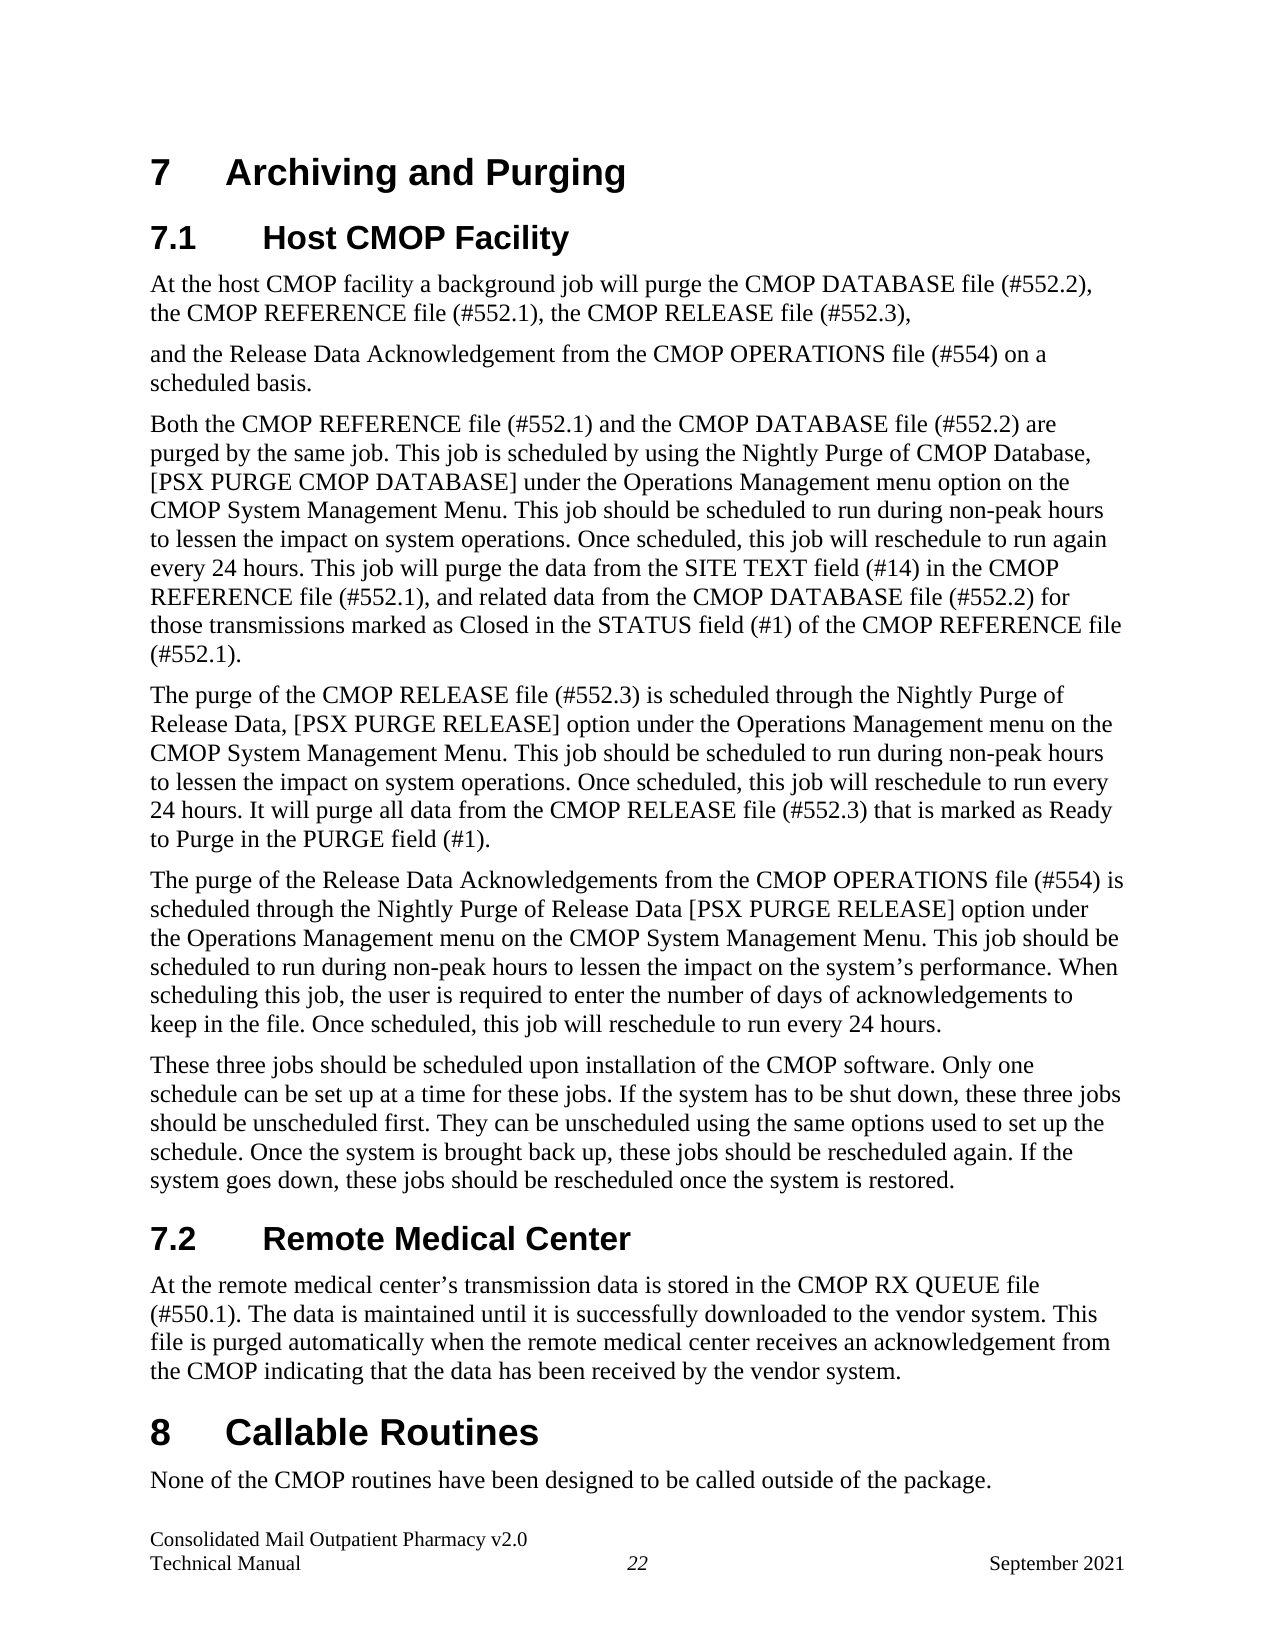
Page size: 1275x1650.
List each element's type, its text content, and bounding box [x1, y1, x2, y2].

text At the host CMOP facility a background job will purge the CMOP DATABASE file (#552.2), the CMOP REFERENCE file (#552.1), the CMOP RELEASE file (#552.3), [150, 269, 1125, 327]
text Both the CMOP REFERENCE file (#552.1) and the CMOP DATABASE file (#552.2) are purged by the same job. This job is scheduled by using the Nightly Purge of CMOP Database, [PSX PURGE CMOP DATABASE] under the Operations Management menu option on the CMOP System Management Menu. This job should be scheduled to run during non-peak hours to lessen the impact on system operations. Once scheduled, this job will reschedule to run again every 24 hours. This job will purge the data from the SITE TEXT field (#14) in the CMOP REFERENCE file (#552.1), and related data from the CMOP DATABASE file (#552.2) for those transmissions marked as Closed in the STATUS field (#1) of the CMOP REFERENCE file (#552.1). [150, 409, 1125, 668]
text and the Release Data Acknowledgement from the CMOP OPERATIONS file (#554) on a scheduled basis. [150, 339, 1125, 397]
subtitle Remote Medical Center [150, 1219, 1125, 1257]
text None of the CMOP routines have been designed to be called outside of the package. [150, 1466, 1125, 1494]
subtitle Host CMOP Facility [150, 218, 1125, 257]
text These three jobs should be scheduled upon installation of the CMOP software. Only one schedule can be set up at a time for these jobs. If the system has to be shut down, these three jobs should be unscheduled first. They can be unscheduled using the same options used to set up the schedule. Once the system is brought back up, these jobs should be rescheduled again. If the system goes down, these jobs should be rescheduled once the system is restored. [150, 1050, 1125, 1194]
text The purge of the CMOP RELEASE file (#552.3) is scheduled through the Nightly Purge of Release Data, [PSX PURGE RELEASE] option under the Operations Management menu on the CMOP System Management Menu. This job should be scheduled to run during non-peak hours to lessen the impact on system operations. Once scheduled, this job will reschedule to run every 24 hours. It will purge all data from the CMOP RELEASE file (#552.3) that is marked as Ready to Purge in the PURGE field (#1). [150, 680, 1125, 853]
text At the remote medical center’s transmission data is stored in the CMOP RX QUEUE file (#550.1). The data is maintained until it is successfully downloaded to the vendor system. This file is purged automatically when the remote medical center receives an acknowledgement from the CMOP indicating that the data has been received by the vendor system. [150, 1270, 1125, 1385]
text The purge of the Release Data Acknowledgements from the CMOP OPERATIONS file (#554) is scheduled through the Nightly Purge of Release Data [PSX PURGE RELEASE] option under the Operations Management menu on the CMOP System Management Menu. This job should be scheduled to run during non-peak hours to lessen the impact on the system’s performance. When scheduling this job, the user is required to enter the number of days of acknowledgements to keep in the file. Once scheduled, this job will reschedule to run every 24 hours. [150, 865, 1125, 1038]
subtitle Archiving and Purging [150, 150, 1125, 193]
subtitle Callable Routines [150, 1410, 1125, 1453]
